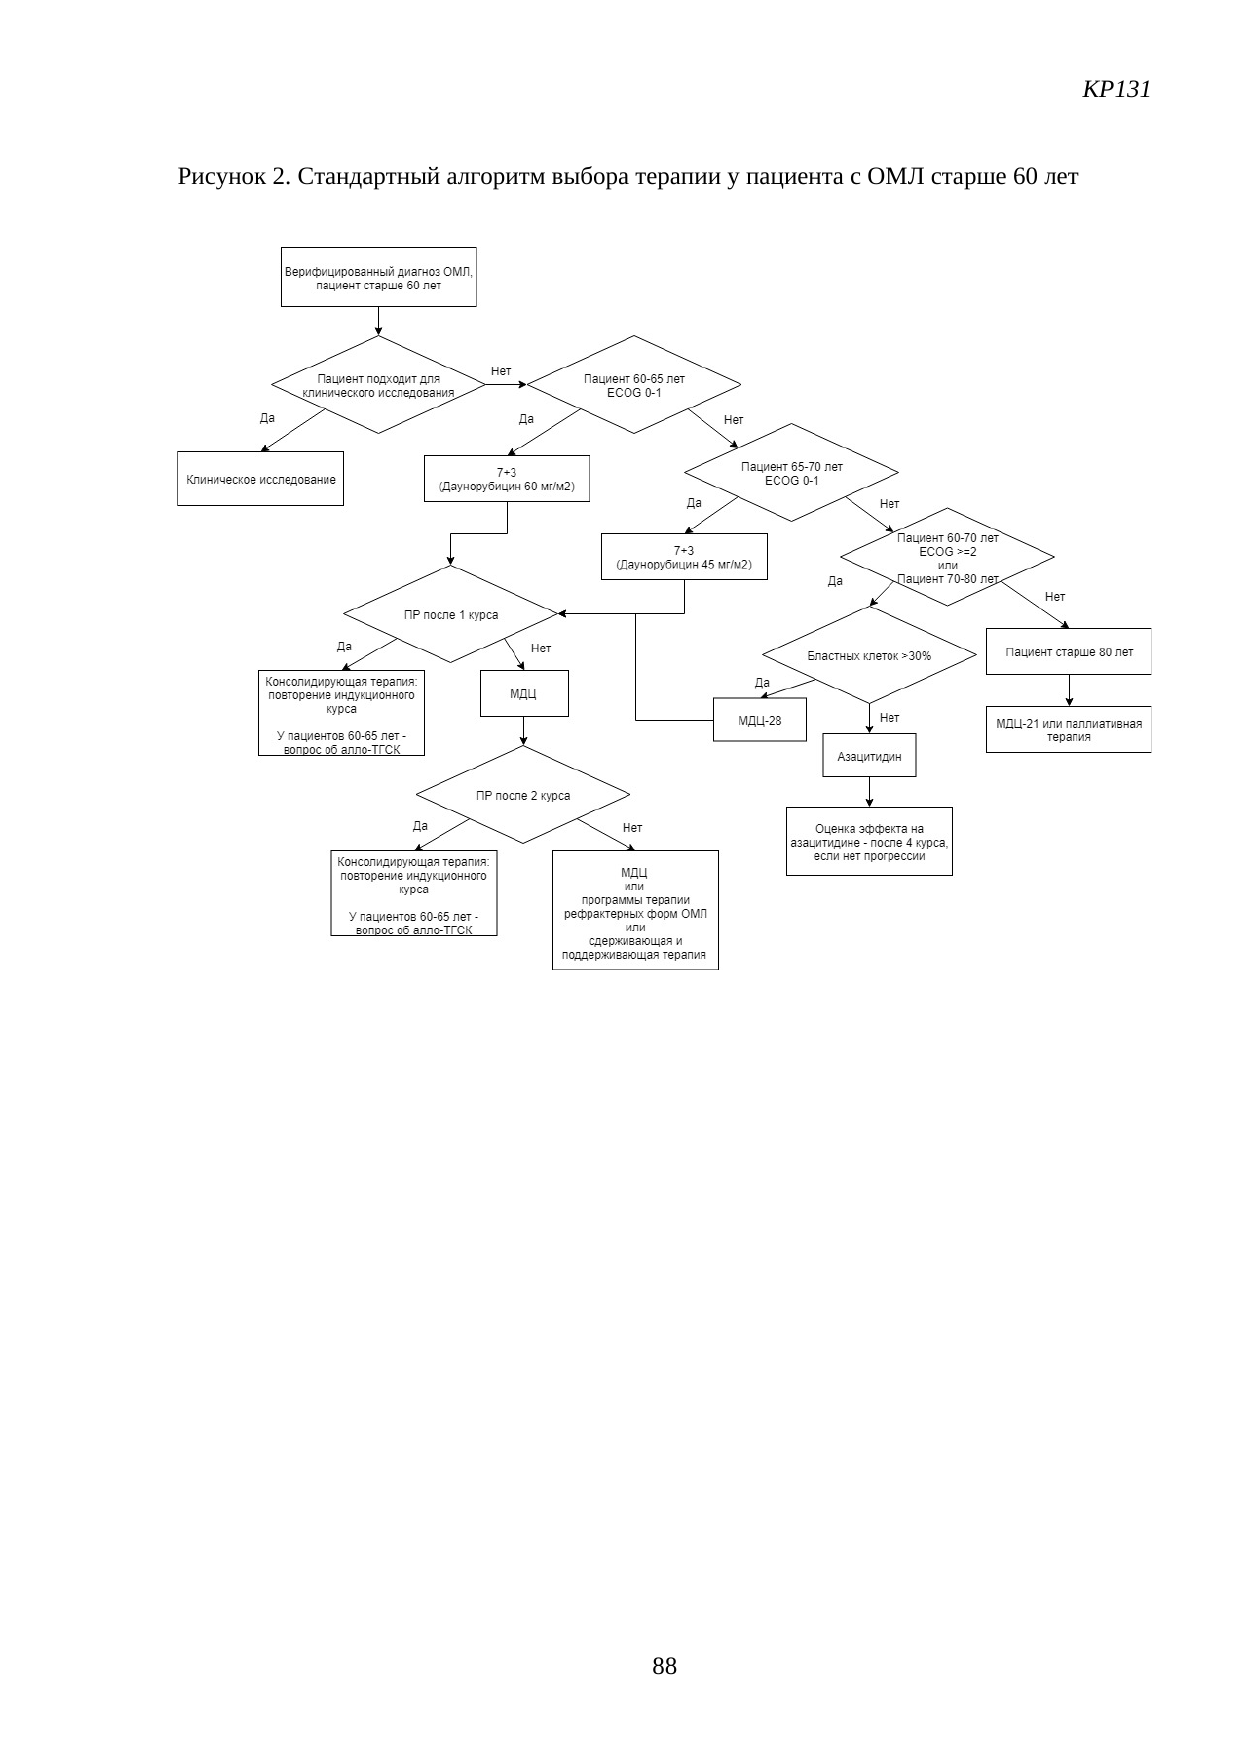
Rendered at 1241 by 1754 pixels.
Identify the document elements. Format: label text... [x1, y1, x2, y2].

picture [177, 247, 1152, 970]
text Рисунок 2. Стандартный алгоритм выбора терапии у пациента с ОМЛ старше 60 лет [177, 161, 1152, 190]
